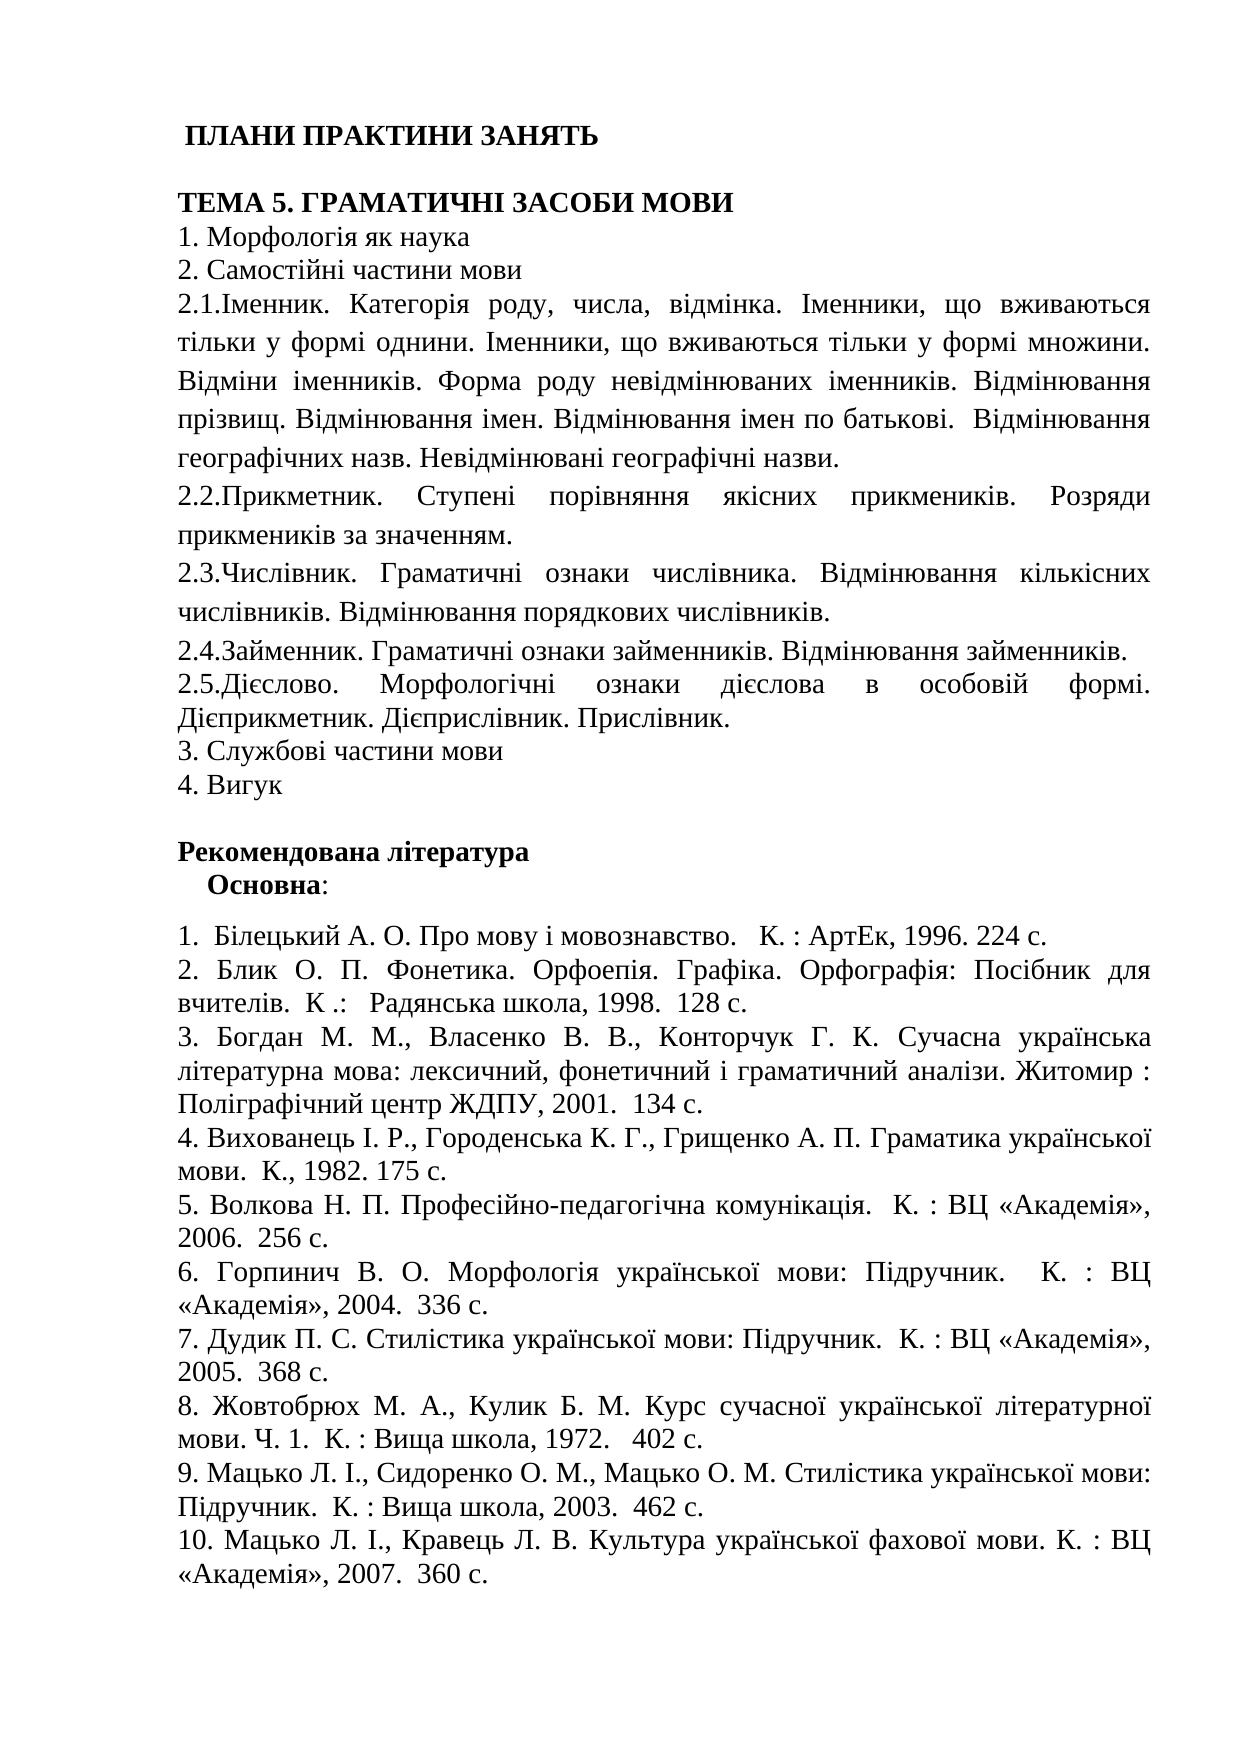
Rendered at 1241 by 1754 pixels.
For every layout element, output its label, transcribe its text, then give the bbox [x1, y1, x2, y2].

list 2.3.Числівник. Граматичні ознаки числівника. Відмінювання кількісних числівників. Відмінювання порядкових числівників. [177, 556, 1152, 628]
text 5. Волкова Н. П. Професійно-педагогічна комунікація. К. : ВЦ «Академія», 2006. 256 с. [177, 1187, 1152, 1254]
list 2.4.Займенник. Граматичні ознаки займенників. Відмінювання займенників. [177, 633, 1152, 666]
text 10. Мацько Л. І., Кравець Л. В. Культура української фахової мови. К. : ВЦ «Академія», 2007. 360 с. [177, 1522, 1152, 1589]
text 2. Блик О. П. Фонетика. Орфоепія. Графіка. Орфографія: Посібник для вчителів. К .: Радянська школа, 1998. 128 с. [177, 952, 1152, 1019]
text Основна: [207, 867, 1152, 901]
text 2.5.Дієслово. Морфологічні ознаки дієслова в особовій формі. Дієприкметник. Дієприслівник. Прислівник. [177, 666, 1152, 733]
text 2. Самостійні частини мови [177, 252, 1152, 286]
text 6. Горпинич В. О. Морфологія української мови: Підручник. К. : ВЦ «Академія», 2004. 336 с. [177, 1254, 1152, 1321]
text 1. Білецький А. О. Про мову і мовознавство. К. : АртЕк, 1996. 224 с. [177, 918, 1152, 952]
text Рекомендована література [177, 834, 1152, 867]
text 7. Дудик П. С. Стилістика української мови: Підручник. К. : ВЦ «Академія», 2005. 368 с. [177, 1321, 1152, 1388]
text 4. Вихованець І. Р., Городенська К. Г., Грищенко А. П. Граматика української мови. К., 1982. 175 с. [177, 1120, 1152, 1187]
text 9. Мацько Л. І., Сидоренко О. М., Мацько О. М. Стилістика української мови: Підручник. К. : Вища школа, 2003. 462 с. [177, 1455, 1152, 1522]
text ПЛАНИ ПРАКТИНИ ЗАНЯТЬ [177, 118, 1152, 152]
text 4. Вигук [177, 767, 1152, 800]
text ТЕМА 5. ГРАМАТИЧНІ ЗАСОБИ МОВИ [177, 185, 1152, 219]
text 3. Службові частини мови [177, 733, 1152, 767]
text 8. Жовтобрюх М. А., Кулик Б. М. Курс сучасної української літературної мови. Ч. 1. К. : Вища школа, 1972. 402 с. [177, 1388, 1152, 1455]
text 3. Богдан М. М., Власенко В. В., Конторчук Г. К. Сучасна українська літературна мова: лексичний, фонетичний і граматичний аналізи. Житомир : Поліграфічний центр ЖДПУ, 2001. 134 с. [177, 1019, 1152, 1120]
list 2.2.Прикметник. Ступені порівняння якісних прикмеників. Розряди прикмеників за значенням. [177, 478, 1152, 551]
list 2.1.Іменник. Категорія роду, числа, відмінка. Іменники, що вживаються тільки у формі однини. Іменники, що вживаються тільки у формі множини. Відміни іменників. Форма роду невідмінюваних іменників. Відмінювання прізвищ. Відмінювання імен. Відмінювання імен по батькові. Відмінювання географічних назв. Невідмінювані географічні назви. [177, 286, 1152, 473]
text 1. Морфологія як наука [177, 219, 1152, 252]
